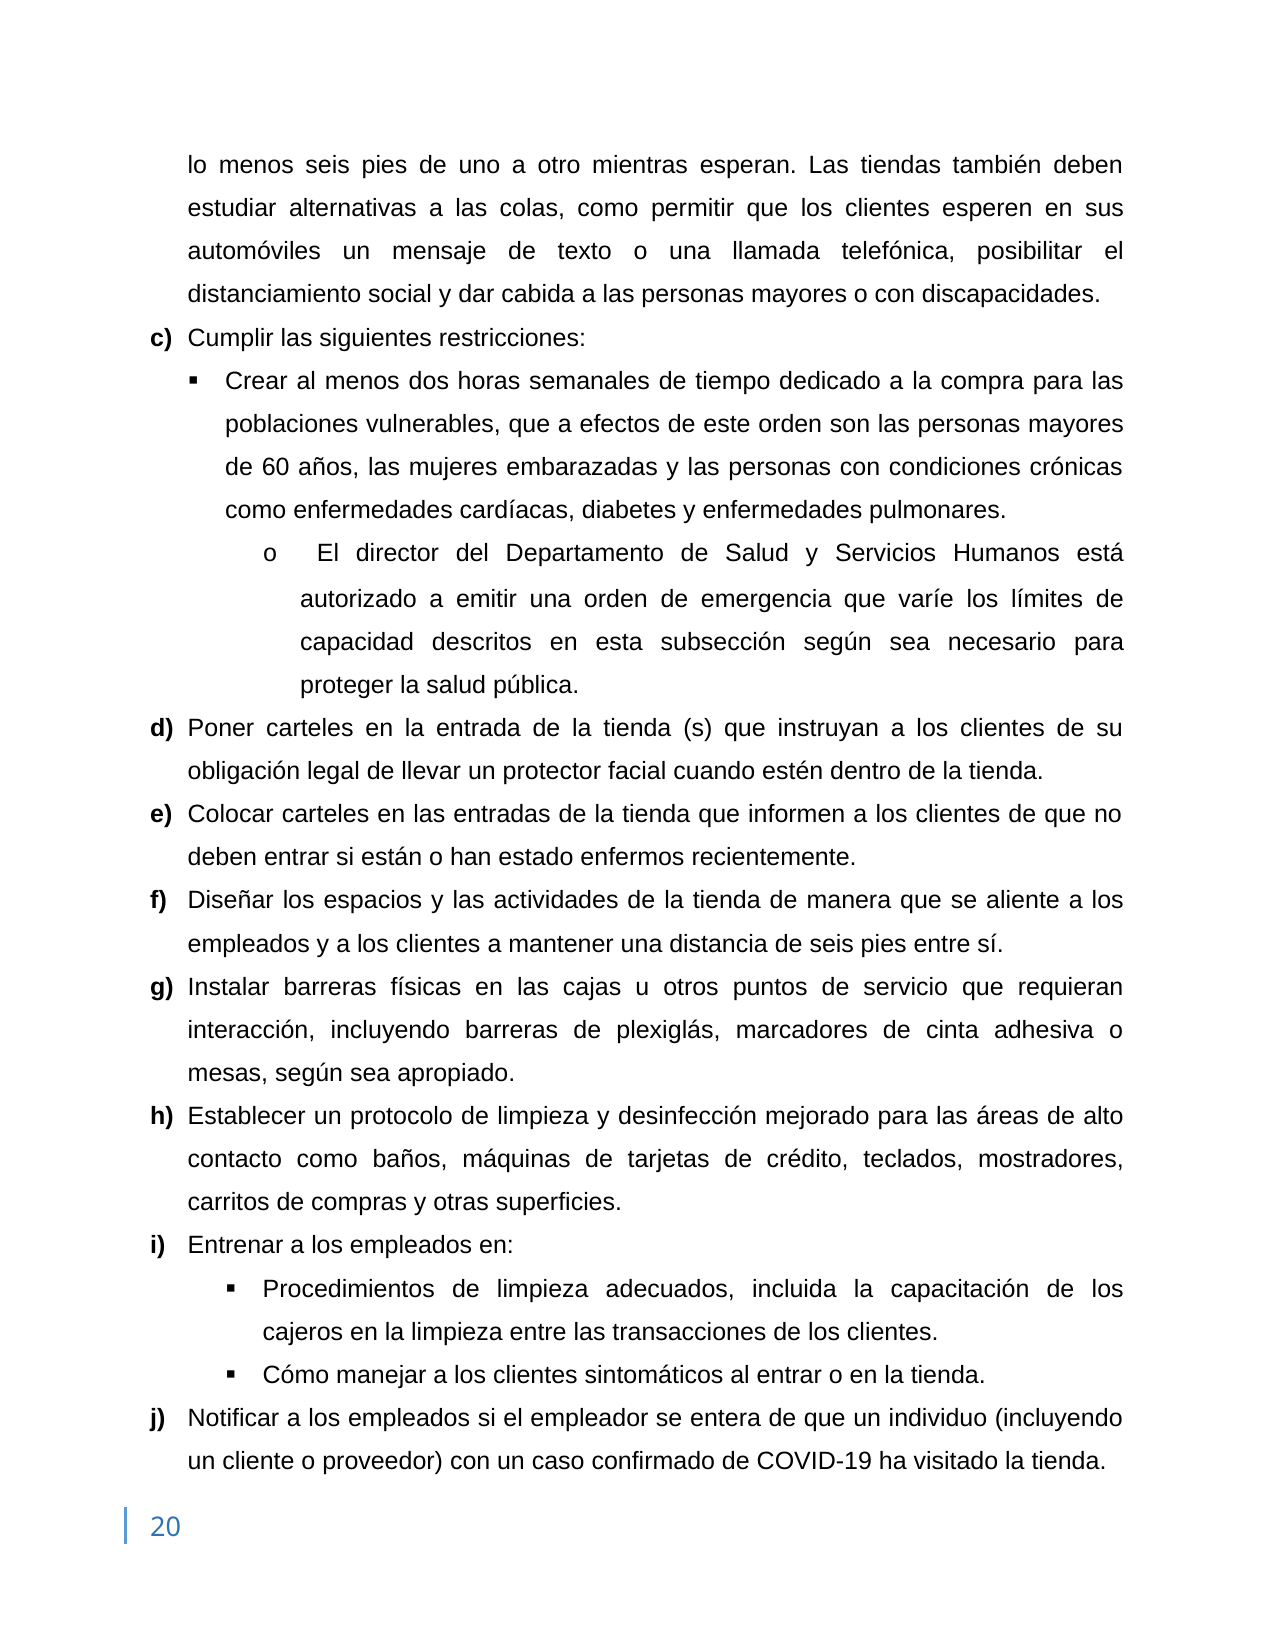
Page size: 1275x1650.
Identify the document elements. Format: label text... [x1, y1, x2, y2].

list Notificar a los empleados si el empleador se entera de que un individuo (incluyendo un cliente o proveedor) con un caso confirmado de COVID-19 ha visitado la tienda. [150, 1403, 1125, 1475]
list Colocar carteles en las entradas de la tienda que informen a los clientes de que no deben entrar si están o han estado enfermos recientemente. [150, 799, 1125, 871]
list Establecer un protocolo de limpieza y desinfección mejorado para las áreas de alto contacto como baños, máquinas de tarjetas de crédito, teclados, mostradores, carritos de compras y otras superficies. [150, 1101, 1125, 1216]
list Crear al menos dos horas semanales de tiempo dedicado a la compra para las poblaciones vulnerables, que a efectos de este orden son las personas mayores de 60 años, las mujeres embarazadas y las personas con condiciones crónicas como enfermedades cardíacas, diabetes y enfermedades pulmonares. [187, 366, 1125, 524]
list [150, 150, 1125, 308]
list Poner carteles en la entrada de la tienda (s) que instruyan a los clientes de su obligación legal de llevar un protector facial cuando estén dentro de la tienda. [150, 713, 1125, 785]
list Entrenar a los empleados en: [150, 1230, 1125, 1259]
list Cómo manejar a los clientes sintomáticos al entrar o en la tienda. [225, 1360, 1125, 1389]
list Procedimientos de limpieza adecuados, incluida la capacitación de los cajeros en la limpieza entre las transacciones de los clientes. [225, 1273, 1125, 1346]
list Diseñar los espacios y las actividades de la tienda de manera que se aliente a los empleados y a los clientes a mantener una distancia de seis pies entre sí. [150, 885, 1125, 957]
list Cumplir las siguientes restricciones: [150, 322, 1125, 351]
list El director del Departamento de Salud y Servicios Humanos está autorizado a emitir una orden de emergencia que varíe los límites de capacidad descritos en esta subsección según sea necesario para proteger la salud pública. [262, 538, 1125, 698]
list Instalar barreras físicas en las cajas u otros puntos de servicio que requieran interacción, incluyendo barreras de plexiglás, marcadores de cinta adhesiva o mesas, según sea apropiado. [150, 972, 1125, 1087]
